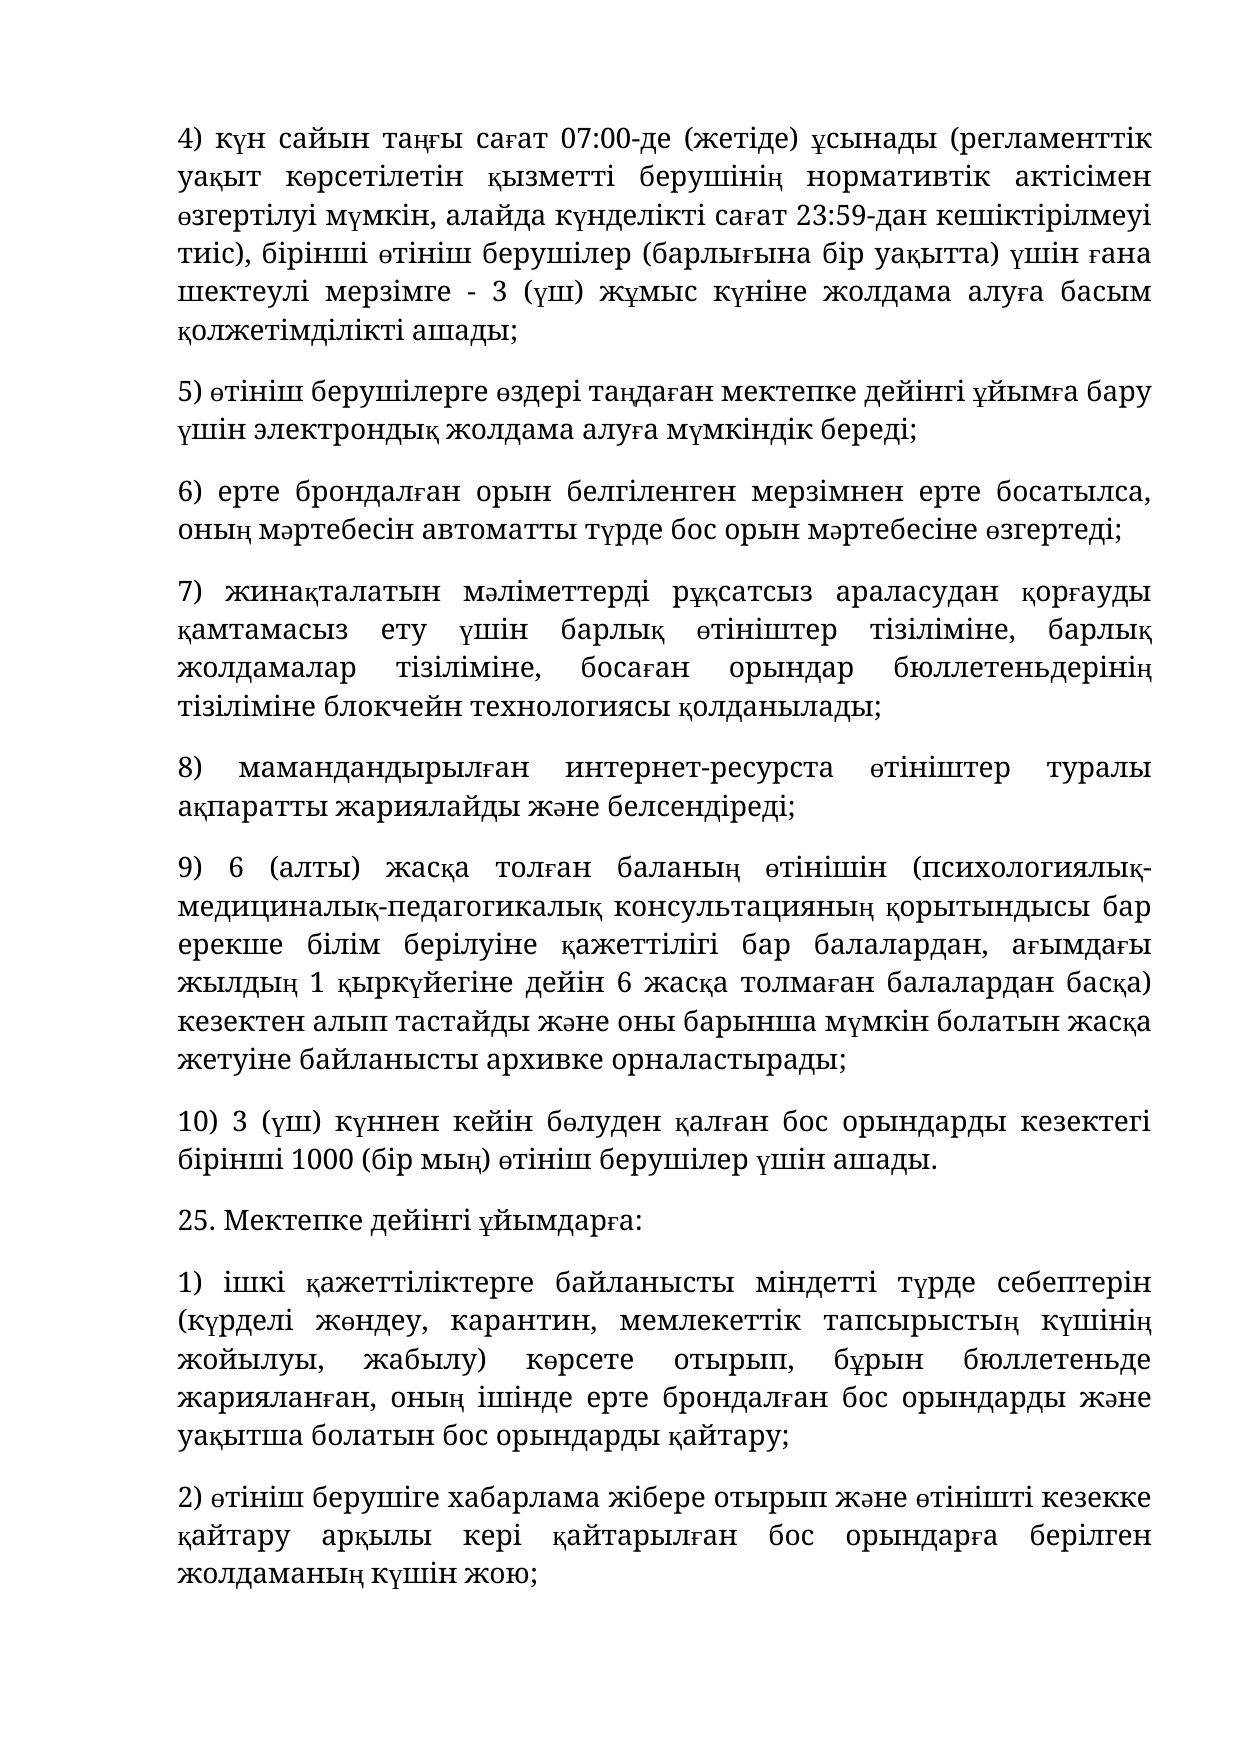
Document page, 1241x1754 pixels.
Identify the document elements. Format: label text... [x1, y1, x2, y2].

text 8) мамандандырылған интернет-ресурста өтініштер туралы ақпаратты жариялайды және белсендіреді; [177, 748, 1152, 824]
text 9) 6 (алты) жасқа толған баланың өтінішін (психологиялық-медициналық-педагогикалық консультацияның қорытындысы бар ерекше білім берілуіне қажеттілігі бар балалардан, ағымдағы жылдың 1 қыркүйегіне дейін 6 жасқа толмаған балалардан басқа) кезектен алып тастайды және оны барынша мүмкін болатын жасқа жетуіне байланысты архивке орналастырады; [177, 848, 1152, 1078]
text 5) өтініш берушілерге өздері таңдаған мектепке дейінгі ұйымға бару үшін электрондық жолдама алуға мүмкіндік береді; [177, 371, 1152, 448]
text 6) ерте брондалған орын белгіленген мерзімнен ерте босатылса, оның мәртебесін автоматты түрде бос орын мәртебесіне өзгертеді; [177, 471, 1152, 548]
text 4) күн сайын таңғы сағат 07:00-де (жетіде) ұсынады (регламенттік уақыт көрсетілетін қызметті берушінің нормативтік актісімен өзгертілуі мүмкін, алайда күнделікті сағат 23:59-дан кешіктірілмеуі тиіс), бірінші өтініш берушілер (барлығына бір уақытта) үшін ғана шектеулі мерзімге - 3 (үш) жұмыс күніне жолдама алуға басым қолжетімділікті ашады; [177, 118, 1152, 348]
text 1) ішкі қажеттіліктерге байланысты міндетті түрде себептерін (күрделі жөндеу, карантин, мемлекеттік тапсырыстың күшінің жойылуы, жабылу) көрсете отырып, бұрын бюллетеньде жарияланған, оның ішінде ерте брондалған бос орындарды және уақытша болатын бос орындарды қайтару; [177, 1262, 1152, 1454]
text 7) жинақталатын мәліметтерді рұқсатсыз араласудан қорғауды қамтамасыз ету үшін барлық өтініштер тізіліміне, барлық жолдамалар тізіліміне, босаған орындар бюллетеньдерінің тізіліміне блокчейн технологиясы қолданылады; [177, 571, 1152, 724]
text 10) 3 (үш) күннен кейін бөлуден қалған бос орындарды кезектегі бірінші 1000 (бір мың) өтініш берушілер үшін ашады. [177, 1101, 1152, 1177]
text 2) өтініш берушіге хабарлама жібере отырып және өтінішті кезекке қайтару арқылы кері қайтарылған бос орындарға берілген жолдаманың күшін жою; [177, 1477, 1152, 1592]
text 25. Мектепке дейінгі ұйымдарға: [177, 1201, 1152, 1239]
